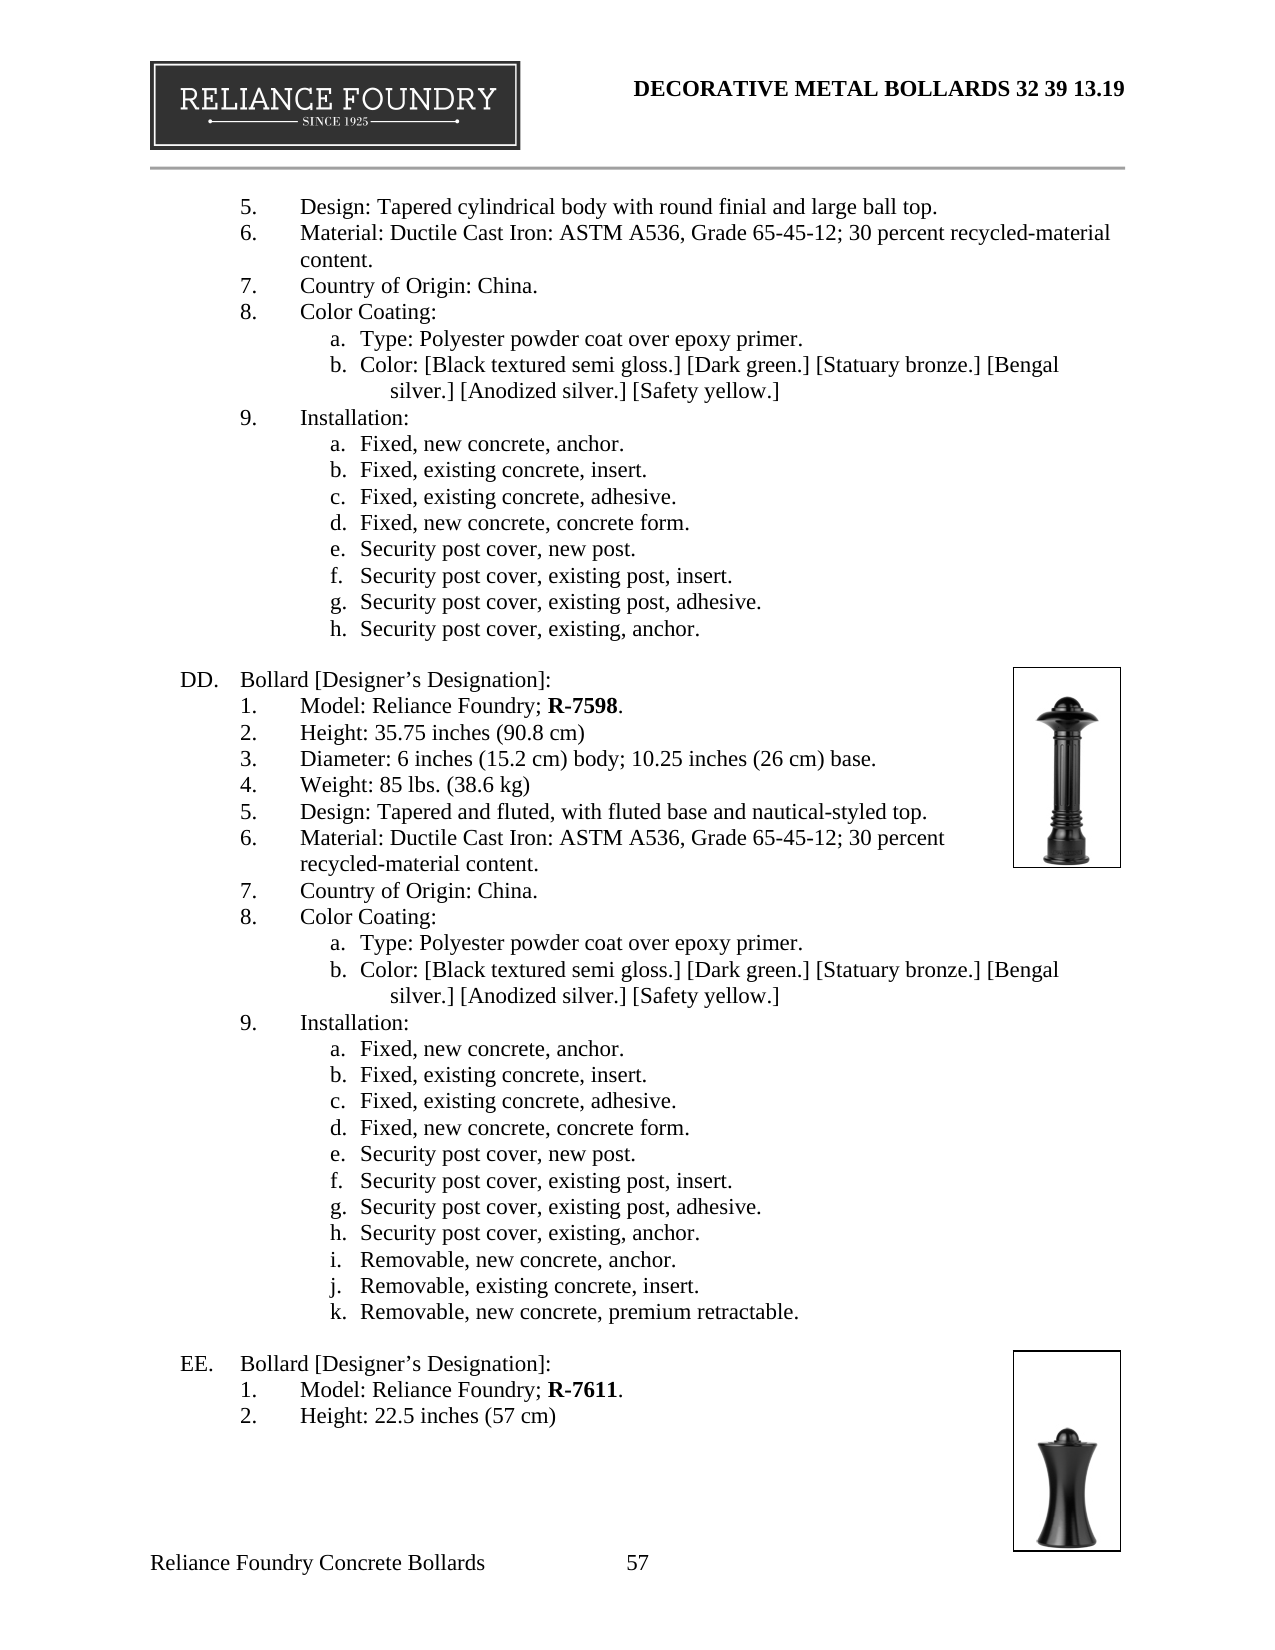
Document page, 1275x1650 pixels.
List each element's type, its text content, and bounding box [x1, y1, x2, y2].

text Design: Tapered and fluted, with fluted base and nautical-styled top. [240, 798, 1012, 824]
text Fixed, new concrete, anchor. [330, 430, 1125, 456]
text Security post cover, existing post, adhesive. [330, 588, 1125, 614]
text Installation: [240, 1008, 1125, 1035]
text Security post cover, existing post, insert. [330, 562, 1125, 588]
text Design: Tapered cylindrical body with round finial and large ball top. [240, 193, 1125, 219]
text Security post cover, existing post, insert. [330, 1167, 1125, 1193]
text Color: [Black textured semi gloss.] [Dark green.] [Statuary bronze.] [Bengal silver.] [Anodized silver.] [Safety yellow.] [330, 956, 1125, 1008]
text Country of Origin: China. [240, 272, 1125, 298]
text Diameter: 6 inches (15.2 cm) body; 10.25 inches (26 cm) base. [240, 745, 1012, 771]
text Model: Reliance Foundry; R-7611. [240, 1376, 1012, 1402]
text Fixed, existing concrete, insert. [330, 456, 1125, 483]
text Fixed, existing concrete, adhesive. [330, 1088, 1125, 1114]
text Fixed, new concrete, concrete form. [330, 509, 1125, 536]
text Bollard [Designer’s Designation]: [180, 1350, 1013, 1552]
text Fixed, new concrete, anchor. [330, 1035, 1125, 1061]
text Security post cover, existing, anchor. [330, 614, 1125, 641]
text Installation: [240, 404, 1125, 430]
text Removable, existing concrete, insert. [330, 1272, 1125, 1298]
picture [150, 61, 521, 150]
text Removable, new concrete, premium retractable. [330, 1298, 1125, 1325]
text Fixed, new concrete, concrete form. [330, 1114, 1125, 1140]
text Height: 35.75 inches (90.8 cm) [240, 719, 1012, 745]
text Security post cover, existing, anchor. [330, 1219, 1125, 1246]
text Color Coating: [240, 903, 1125, 929]
text Color Coating: [240, 298, 1125, 325]
text Height: 22.5 inches (57 cm) [240, 1402, 1012, 1429]
text Fixed, existing concrete, adhesive. [330, 483, 1125, 509]
text Country of Origin: China. [240, 877, 1125, 903]
text Type: Polyester powder coat over epoxy primer. [330, 325, 1125, 351]
text Color: [Black textured semi gloss.] [Dark green.] [Statuary bronze.] [Bengal silver.] [Anodized silver.] [Safety yellow.] [330, 351, 1125, 404]
text Model: Reliance Foundry; R-7598. [240, 692, 1012, 719]
text Weight: 85 lbs. (38.6 kg) [240, 771, 1012, 798]
text Bollard [Designer’s Designation]: [180, 666, 1120, 868]
text Removable, new concrete, anchor. [330, 1246, 1125, 1272]
text Material: Ductile Cast Iron: ASTM A536, Grade 65-45-12; 30 percent recycled-material content. [240, 824, 1125, 877]
text Fixed, existing concrete, insert. [330, 1061, 1125, 1088]
text Security post cover, existing post, adhesive. [330, 1193, 1125, 1219]
text Security post cover, new post. [330, 1140, 1125, 1167]
text Security post cover, new post. [330, 536, 1125, 562]
picture [1014, 1352, 1120, 1550]
picture [1014, 668, 1120, 867]
text Material: Ductile Cast Iron: ASTM A536, Grade 65-45-12; 30 percent recycled-material content. [240, 219, 1125, 272]
text Type: Polyester powder coat over epoxy primer. [330, 929, 1125, 956]
